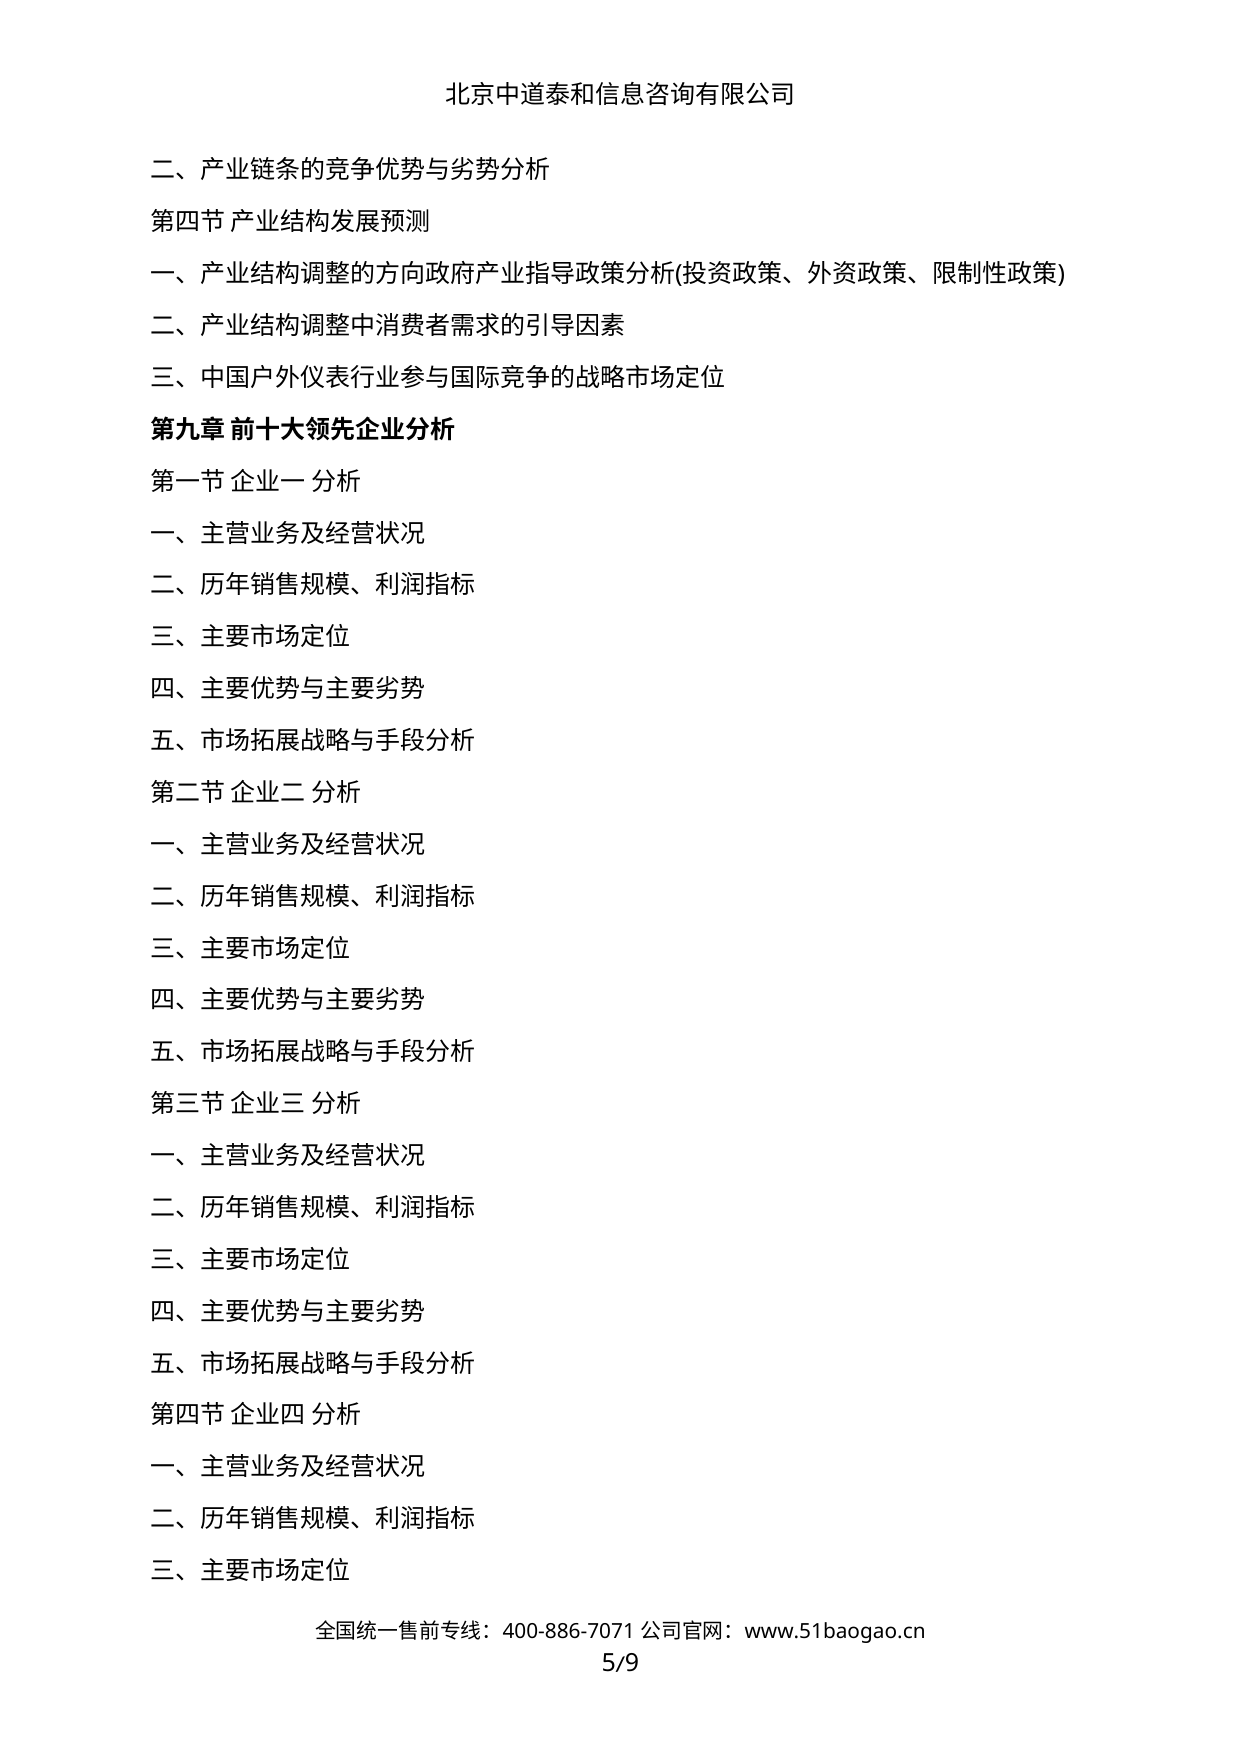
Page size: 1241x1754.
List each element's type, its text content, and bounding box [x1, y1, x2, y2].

text 三、主要市场定位 [150, 1551, 1090, 1587]
text 第四节 产业结构发展预测 [150, 202, 1090, 238]
text 二、历年销售规模、利润指标 [150, 876, 1090, 912]
text 一、主营业务及经营状况 [150, 513, 1090, 549]
text 三、主要市场定位 [150, 617, 1090, 653]
text 第一节 企业一 分析 [150, 461, 1090, 497]
text 五、市场拓展战略与手段分析 [150, 721, 1090, 757]
text 二、产业结构调整中消费者需求的引导因素 [150, 306, 1090, 342]
text 二、历年销售规模、利润指标 [150, 565, 1090, 601]
text 五、市场拓展战略与手段分析 [150, 1032, 1090, 1068]
text 三、主要市场定位 [150, 928, 1090, 964]
text 二、历年销售规模、利润指标 [150, 1499, 1090, 1535]
text 三、中国户外仪表行业参与国际竞争的战略市场定位 [150, 357, 1090, 394]
text 五、市场拓展战略与手段分析 [150, 1343, 1090, 1379]
text 三、主要市场定位 [150, 1239, 1090, 1276]
text 一、主营业务及经营状况 [150, 1447, 1090, 1483]
text 一、主营业务及经营状况 [150, 824, 1090, 861]
text 一、主营业务及经营状况 [150, 1136, 1090, 1172]
text 第三节 企业三 分析 [150, 1084, 1090, 1120]
text 一、产业结构调整的方向政府产业指导政策分析(投资政策、外资政策、限制性政策) [150, 254, 1090, 290]
text 二、历年销售规模、利润指标 [150, 1187, 1090, 1224]
text 四、主要优势与主要劣势 [150, 1291, 1090, 1327]
text 四、主要优势与主要劣势 [150, 669, 1090, 705]
text 四、主要优势与主要劣势 [150, 980, 1090, 1016]
text 第二节 企业二 分析 [150, 772, 1090, 809]
text 第四节 企业四 分析 [150, 1395, 1090, 1431]
text 二、产业链条的竞争优势与劣势分析 [150, 150, 1090, 186]
text 第九章 前十大领先企业分析 [150, 409, 1090, 446]
